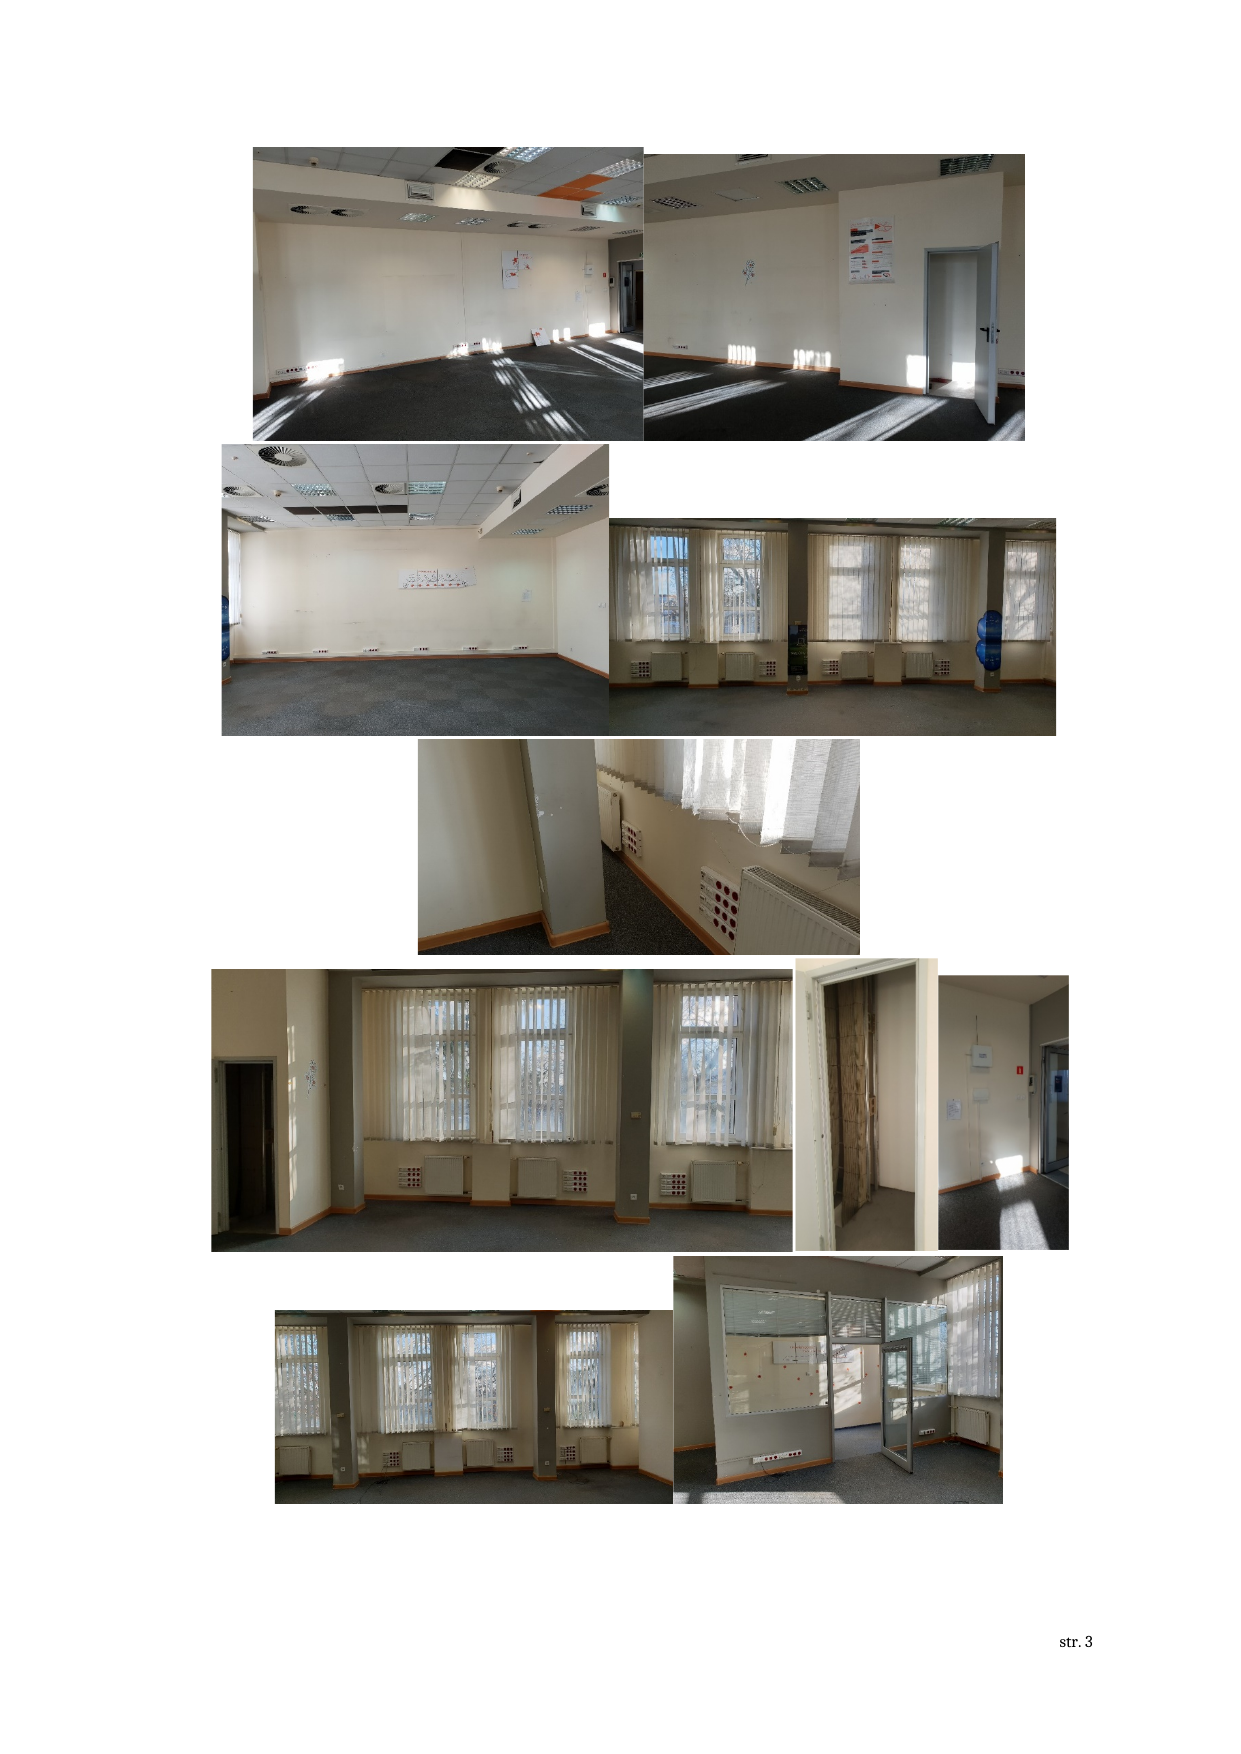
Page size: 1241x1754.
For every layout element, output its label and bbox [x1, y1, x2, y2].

picture [252, 147, 1025, 441]
picture [274, 1256, 1003, 1504]
picture [939, 976, 1068, 1250]
picture [211, 969, 793, 1252]
picture [417, 739, 860, 955]
picture [796, 959, 937, 1251]
picture [221, 444, 1057, 736]
